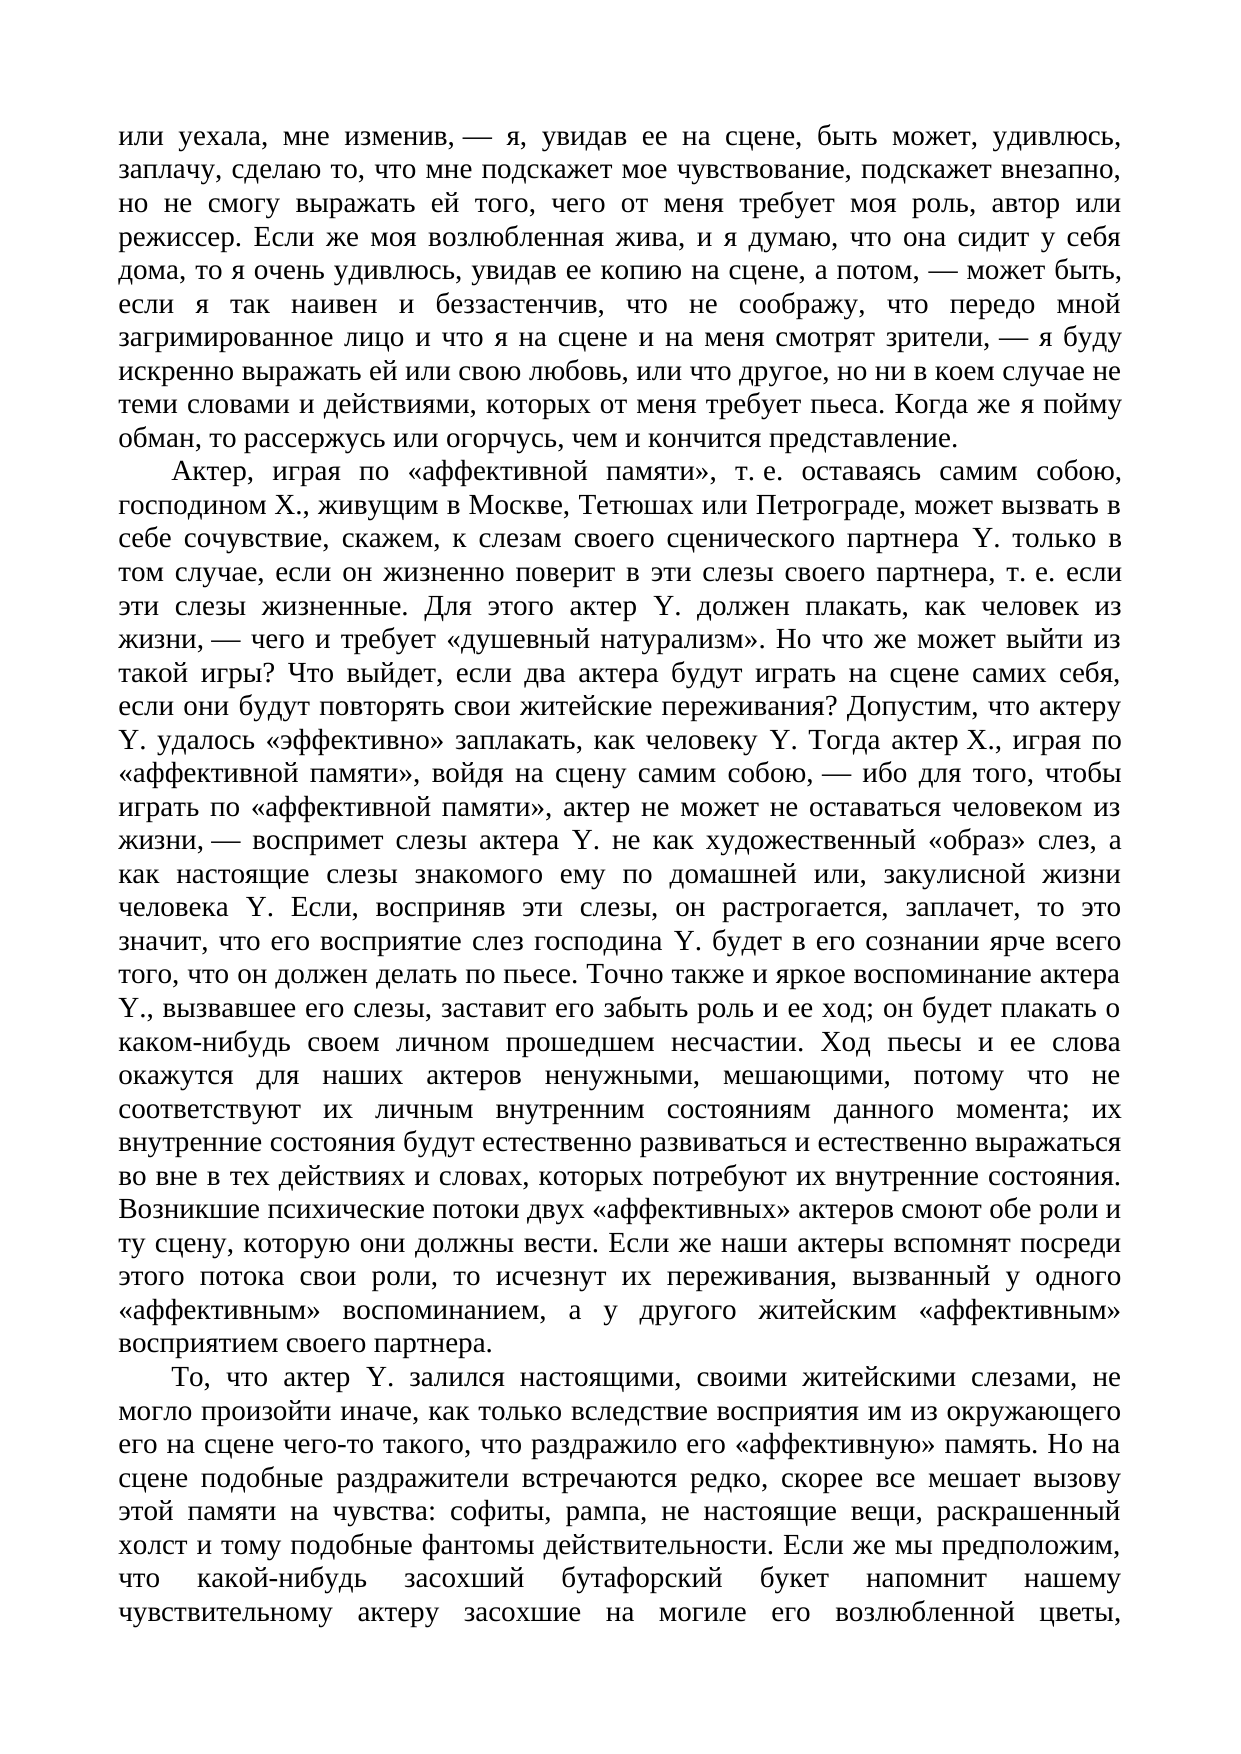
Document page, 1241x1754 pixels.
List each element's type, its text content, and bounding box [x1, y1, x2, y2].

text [118, 1359, 1122, 1627]
text Актер, играя по «аффективной памяти», т. е. оставаясь самим собою, господином X., живущим в Москве, Тетюшах или Петрограде, может вызвать в себе сочувствие, скажем, к слезам своего сценического партнера Y. только в том случае, если он жизненно поверит в эти слезы своего партнера, т. е. если эти слезы жизненные. Для этого актер Y. должен плакать, как человек из жизни, — чего и требует «душевный натурализм». Но что же может выйти из такой игры? Что выйдет, если два актера будут играть на сцене самих себя, если они будут повторять свои житейские переживания? Допустим, что актеру Y. удалось «эффективно» заплакать, как человеку Y. Тогда актер X., играя по «аффективной памяти», войдя на сцену самим собою, — ибо для того, чтобы играть по «аффективной памяти», актер не может не оставаться человеком из жизни, — воспримет слезы актера Y. не как художественный «образ» слез, а как настоящие слезы знакомого ему по домашней или, закулисной жизни человека Y. Если, восприняв эти слезы, он растрогается, заплачет, то это значит, что его восприятие слез господина Y. будет в его сознании ярче всего того, что он должен делать по пьесе. Точно также и яркое воспоминание актера Y., вызвавшее его слезы, заставит его забыть роль и ее ход; он будет плакать о каком-нибудь своем личном прошедшем несчастии. Ход пьесы и ее слова окажутся для наших актеров ненужными, мешающими, потому что не соответствуют их личным внутренним состояниям {107} данного момента; их внутренние состояния будут естественно развиваться и естественно выражаться во вне в тех действиях и словах, которых потребуют их внутренние состояния. Возникшие психические потоки двух «аффективных» актеров смоют обе роли и ту сцену, которую они должны вести. Если же наши актеры вспомнят посреди этого потока свои роли, то исчезнут их переживания, вызванный у одного «аффективным» воспоминанием, а у другого житейским «аффективным» восприятием своего партнера. [118, 453, 1122, 1359]
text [118, 118, 1122, 453]
